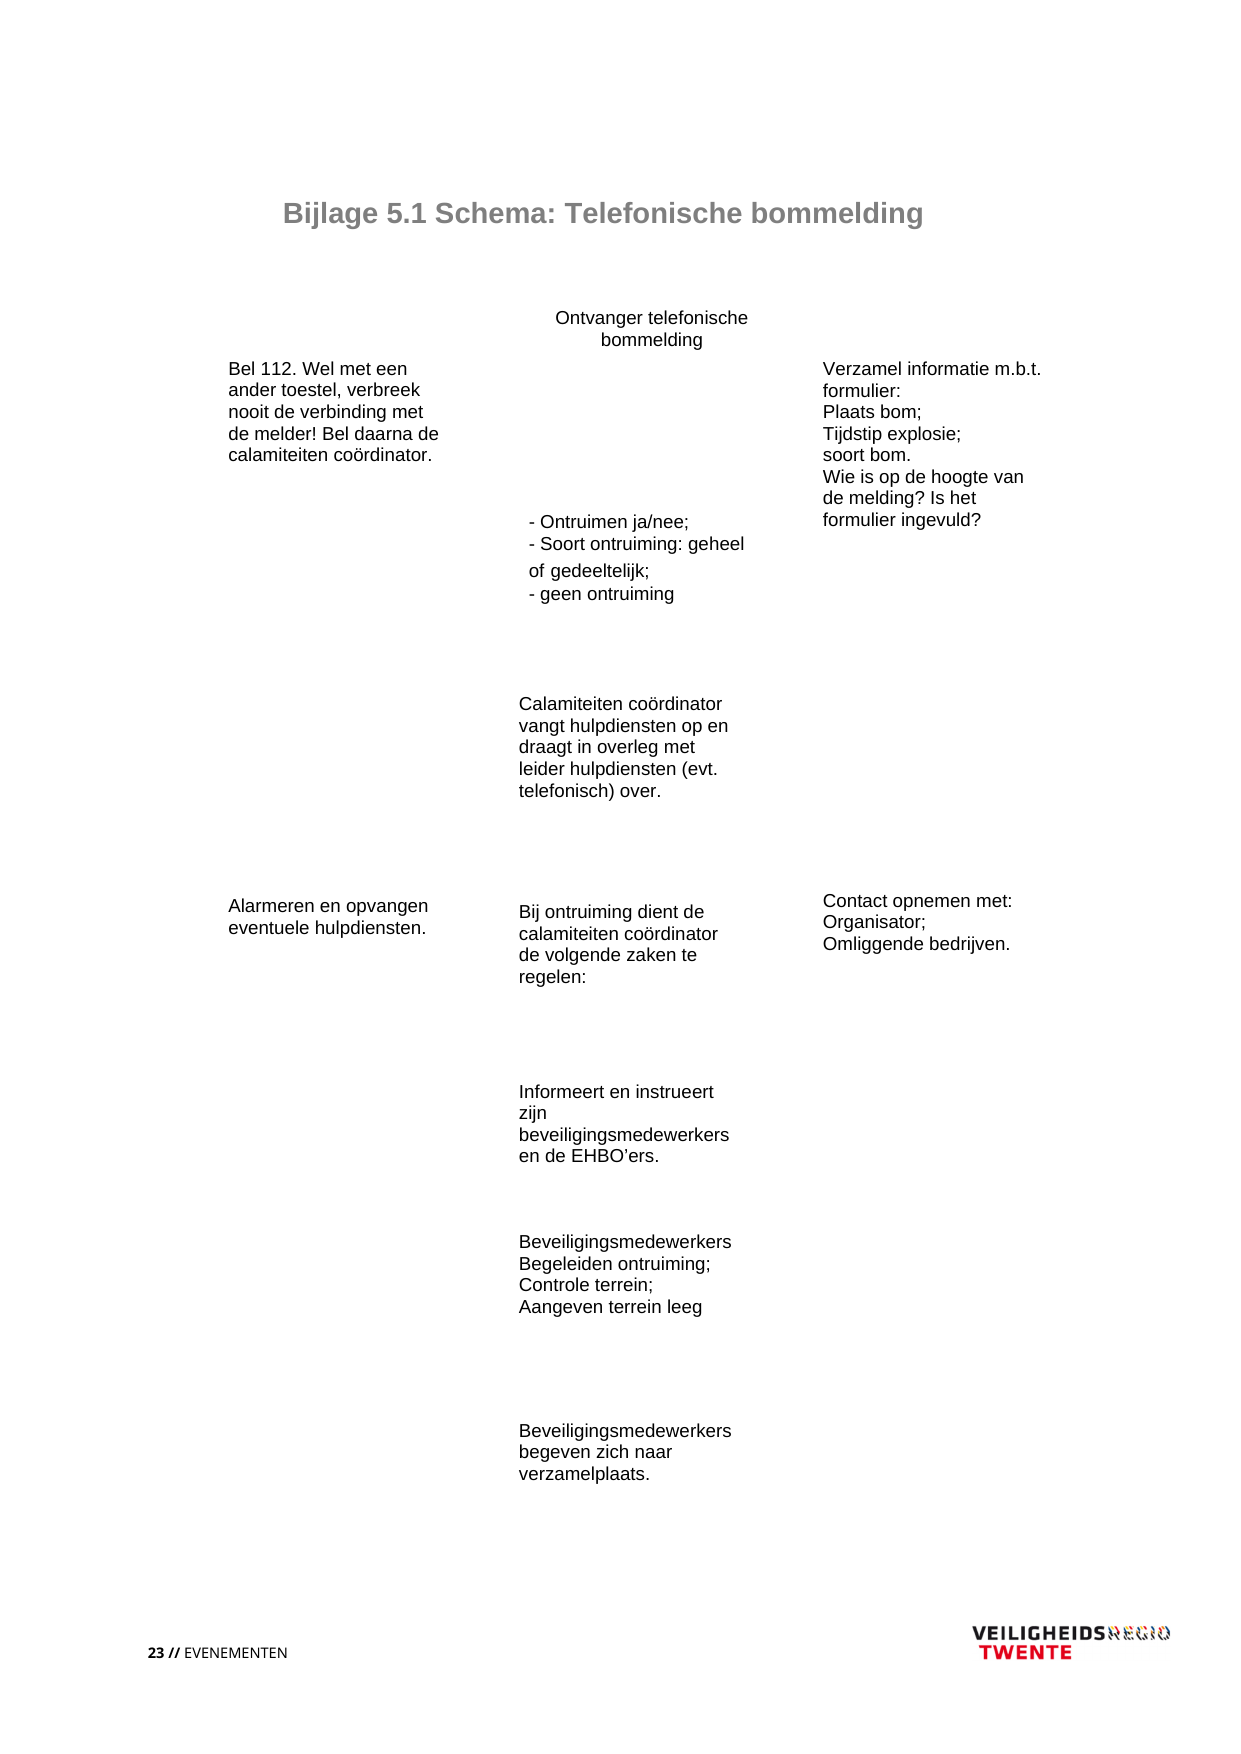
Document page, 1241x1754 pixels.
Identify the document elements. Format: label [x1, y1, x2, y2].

picture [971, 1624, 1171, 1661]
